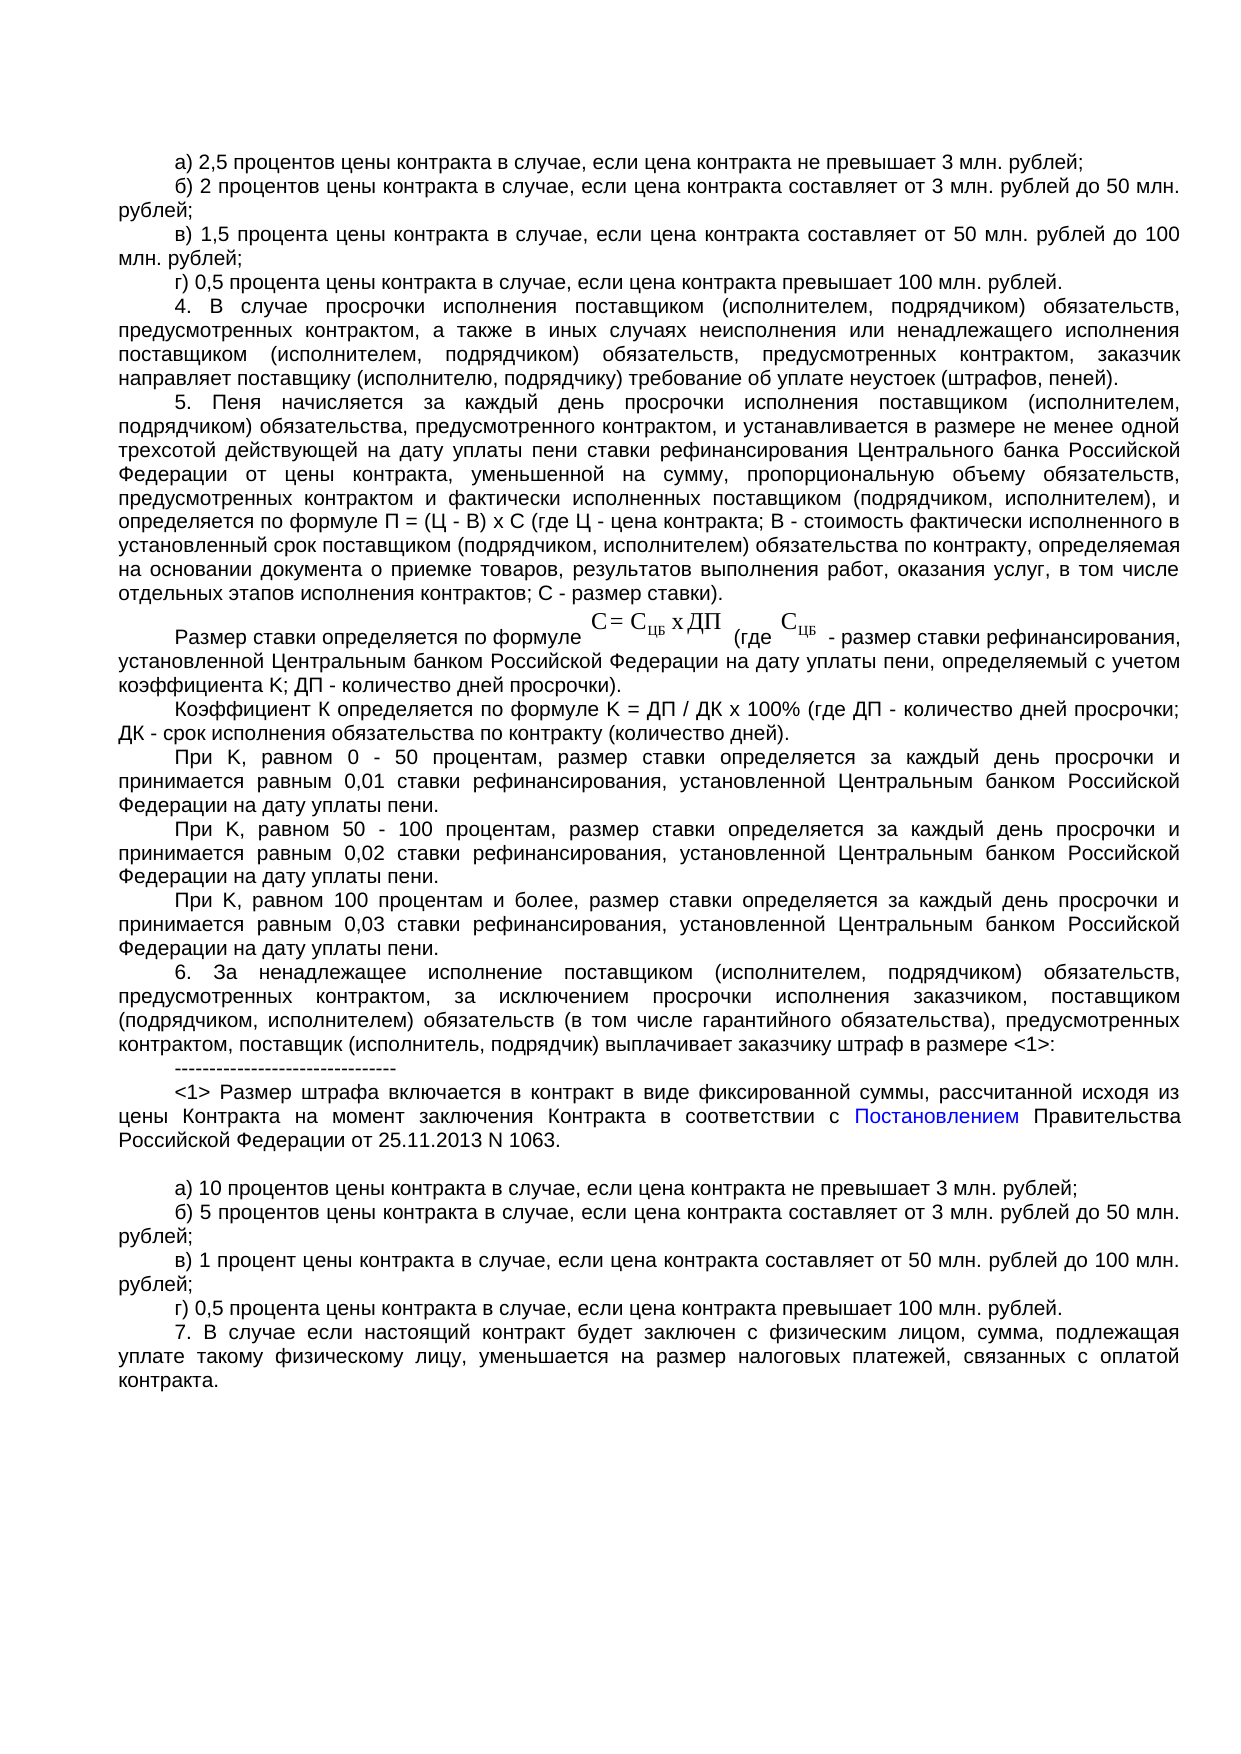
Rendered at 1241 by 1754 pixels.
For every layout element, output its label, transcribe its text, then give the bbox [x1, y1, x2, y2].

text а) 10 процентов цены контракта в случае, если цена контракта не превышает 3 млн. рублей; [118, 1176, 1181, 1200]
text Размер ставки определяется по формуле (где - размер ставки рефинансирования, установленной Центральным банком Российской Федерации на дату уплаты пени, определяемый с учетом коэффициента K; ДП - количество дней просрочки). [118, 605, 1181, 697]
text 6. За ненадлежащее исполнение поставщиком (исполнителем, подрядчиком) обязательств, предусмотренных контрактом, за исключением просрочки исполнения заказчиком, поставщиком (подрядчиком, исполнителем) обязательств (в том числе гарантийного обязательства), предусмотренных контрактом, поставщик (исполнитель, подрядчик) выплачивает заказчику штраф в размере <1>: [118, 960, 1181, 1056]
text г) 0,5 процента цены контракта в случае, если цена контракта превышает 100 млн. рублей. [118, 270, 1181, 294]
text При K, равном 50 - 100 процентам, размер ставки определяется за каждый день просрочки и принимается равным 0,02 ставки рефинансирования, установленной Центральным банком Российской Федерации на дату уплаты пени. [118, 816, 1181, 888]
text При K, равном 100 процентам и более, размер ставки определяется за каждый день просрочки и принимается равным 0,03 ставки рефинансирования, установленной Центральным банком Российской Федерации на дату уплаты пени. [118, 888, 1181, 960]
text г) 0,5 процента цены контракта в случае, если цена контракта превышает 100 млн. рублей. [118, 1296, 1181, 1319]
text 7. В случае если настоящий контракт будет заключен с физическим лицом, сумма, подлежащая уплате такому физическому лицу, уменьшается на размер налоговых платежей, связанных с оплатой контракта. [118, 1319, 1181, 1391]
text 5. Пеня начисляется за каждый день просрочки исполнения поставщиком (исполнителем, подрядчиком) обязательства, предусмотренного контрактом, и устанавливается в размере не менее одной трехсотой действующей на дату уплаты пени ставки рефинансирования Центрального банка Российской Федерации от цены контракта, уменьшенной на сумму, пропорциональную объему обязательств, предусмотренных контрактом и фактически исполненных поставщиком (подрядчиком, исполнителем), и определяется по формуле П = (Ц - В) x С (где Ц - цена контракта; В - стоимость фактически исполненного в установленный срок поставщиком (подрядчиком, исполнителем) обязательства по контракту, определяемая на основании документа о приемке товаров, результатов выполнения работ, оказания услуг, в том числе отдельных этапов исполнения контрактов; С - размер ставки). [118, 389, 1181, 605]
text в) 1 процент цены контракта в случае, если цена контракта составляет от 50 млн. рублей до 100 млн. рублей; [118, 1248, 1181, 1296]
text -------------------------------- [118, 1056, 1181, 1080]
text <1> Размер штрафа включается в контракт в виде фиксированной суммы, рассчитанной исходя из цены Контракта на момент заключения Контракта в соответствии с Постановлением Правительства Российской Федерации от 25.11.2013 N 1063. [118, 1080, 1181, 1152]
text Коэффициент К определяется по формуле K = ДП / ДК x 100% (где ДП - количество дней просрочки; ДК - срок исполнения обязательства по контракту (количество дней). [118, 697, 1181, 744]
text в) 1,5 процента цены контракта в случае, если цена контракта составляет от 50 млн. рублей до 100 млн. рублей; [118, 222, 1181, 270]
text 4. В случае просрочки исполнения поставщиком (исполнителем, подрядчиком) обязательств, предусмотренных контрактом, а также в иных случаях неисполнения или ненадлежащего исполнения поставщиком (исполнителем, подрядчиком) обязательств, предусмотренных контрактом, заказчик направляет поставщику (исполнителю, подрядчику) требование об уплате неустоек (штрафов, пеней). [118, 294, 1181, 389]
text б) 2 процентов цены контракта в случае, если цена контракта составляет от 3 млн. рублей до 50 млн. рублей; [118, 174, 1181, 222]
text При K, равном 0 - 50 процентам, размер ставки определяется за каждый день просрочки и принимается равным 0,01 ставки рефинансирования, установленной Центральным банком Российской Федерации на дату уплаты пени. [118, 744, 1181, 816]
text б) 5 процентов цены контракта в случае, если цена контракта составляет от 3 млн. рублей до 50 млн. рублей; [118, 1200, 1181, 1248]
text а) 2,5 процентов цены контракта в случае, если цена контракта не превышает 3 млн. рублей; [118, 150, 1181, 174]
